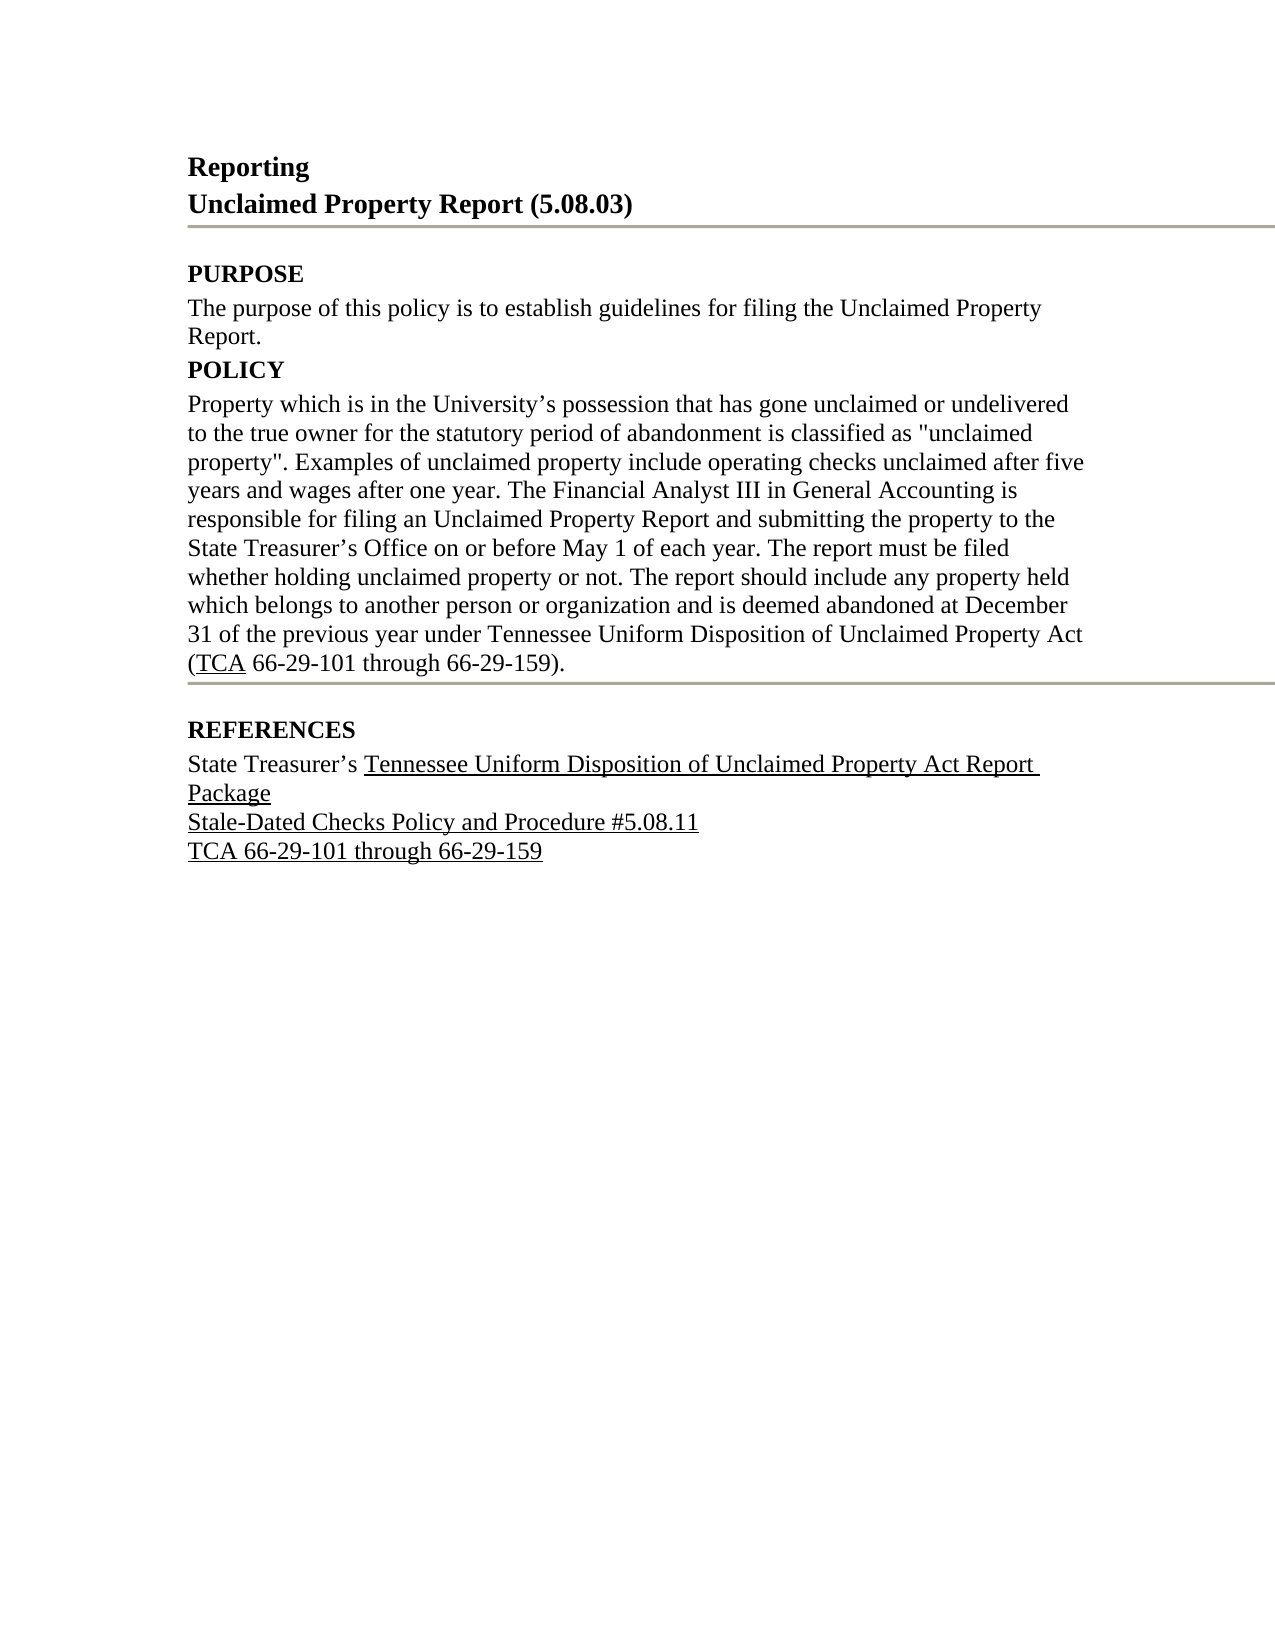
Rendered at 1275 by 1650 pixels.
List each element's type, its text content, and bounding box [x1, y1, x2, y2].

subtitle Unclaimed Property Report (5.08.03) [187, 187, 1087, 220]
subtitle Reporting [187, 150, 1087, 182]
text PURPOSE [187, 259, 1087, 288]
text The purpose of this policy is to establish guidelines for filing the Unclaimed Property Report. [187, 293, 1087, 350]
text POLICY [187, 355, 1087, 384]
text Property which is in the University’s possession that has gone unclaimed or undelivered to the true owner for the statutory period of abandonment is classified as "unclaimed property". Examples of unclaimed property include operating checks unclaimed after five years and wages after one year. The Financial Analyst III in General Accounting is responsible for filing an Unclaimed Property Report and submitting the property to the State Treasurer’s Office on or before May 1 of each year. The report must be filed whether holding unclaimed property or not. The report should include any property held which belongs to another person or organization and is deemed abandoned at December 31 of the previous year under Tennessee Uniform Disposition of Unclaimed Property Act (TCA 66-29-101 through 66-29-159). [187, 389, 1087, 677]
text REFERENCES [187, 716, 1087, 744]
text State Treasurer’s Uniform Disposition of Unclaimed Property Act Report Package Stale-Dated Checks Policy and Procedure #5.08.11 TCA 66-29-101 through 66-29-159 [187, 749, 1087, 864]
